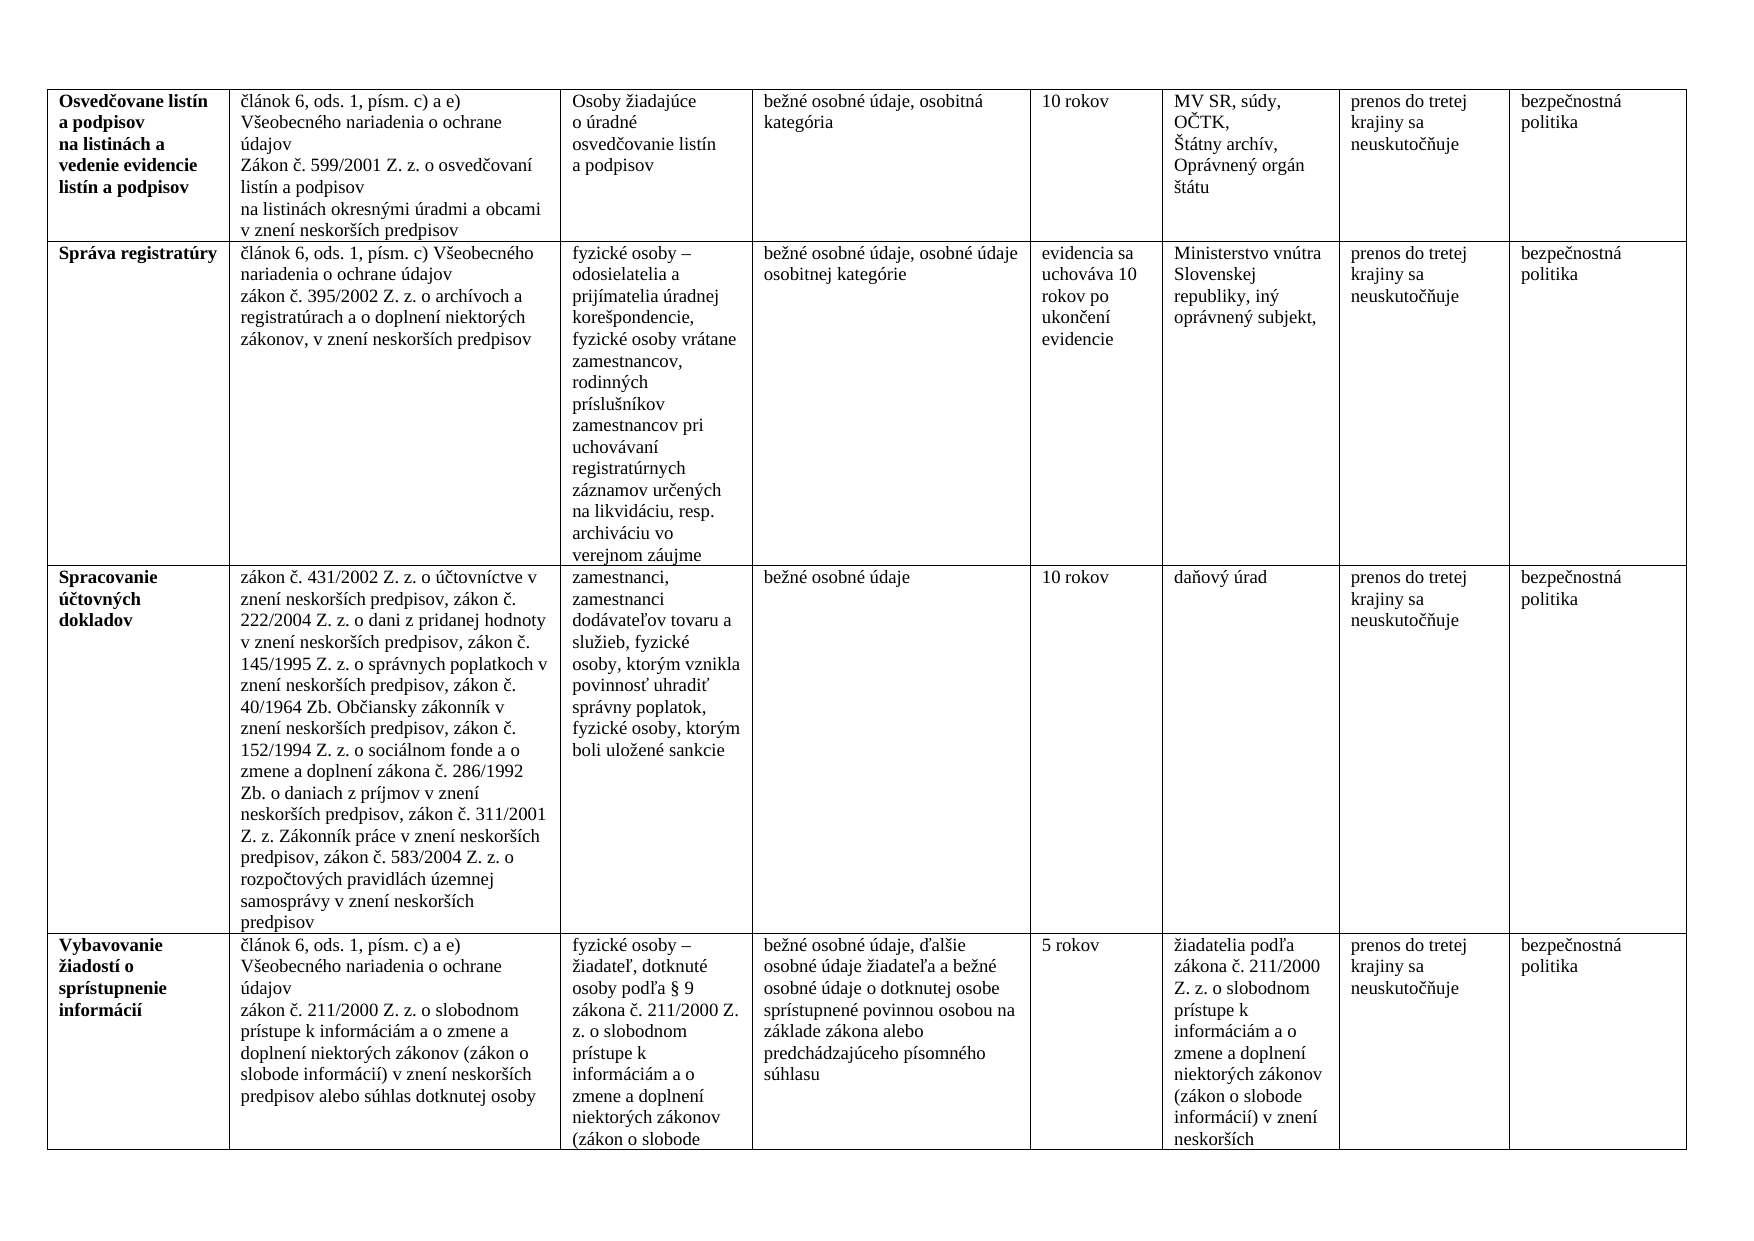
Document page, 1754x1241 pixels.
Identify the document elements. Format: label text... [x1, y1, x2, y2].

table_cell Osvedčovane listín a podpisov na listinách a vedenie evidencie listín a podpisov [48, 90, 229, 241]
table_cell fyzické osoby – odosielatelia a prijímatelia úradnej korešpondencie, fyzické osoby vrátane zamestnancov, rodinných príslušníkov zamestnancov pri uchovávaní registratúrnych záznamov určených na likvidáciu, resp. archiváciu vo verejnom záujme [561, 242, 752, 565]
table_cell bezpečnostná politika [1510, 242, 1686, 565]
table_cell bezpečnostná politika [1510, 566, 1686, 933]
table_cell Spracovanie účtovných dokladov [48, 566, 229, 933]
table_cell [1510, 90, 1686, 241]
table_cell bežné osobné údaje [753, 566, 1030, 933]
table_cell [1340, 934, 1509, 1149]
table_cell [230, 934, 560, 1149]
table_cell zákon č. 431/2002 Z. z. o účtovníctve v znení neskorších predpisov, zákon č. 222/2004 Z. z. o dani z pridanej hodnoty v znení neskorších predpisov, zákon č. 145/1995 Z. z. o správnych poplatkoch v znení neskorších predpisov, zákon č. 40/1964 Zb. Občiansky zákonník v znení neskorších predpisov, zákon č. 152/1994 Z. z. o sociálnom fonde a o zmene a doplnení zákona č. 286/1992 Zb. o daniach z príjmov v znení neskorších predpisov, zákon č. 311/2001 Z. z. Zákonník práce v znení neskorších predpisov, zákon č. 583/2004 Z. z. o rozpočtových pravidlách územnej samosprávy v znení neskorších predpisov [230, 566, 560, 933]
table_cell prenos do tretej krajiny sa neuskutočňuje [1340, 242, 1509, 565]
table_cell bežné osobné údaje, osobitná kategória [753, 90, 1030, 241]
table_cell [561, 934, 752, 1149]
table_cell prenos do tretej krajiny sa neuskutočňuje [1340, 566, 1509, 933]
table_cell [1340, 90, 1509, 241]
table_cell článok 6, ods. 1, písm. c) a e) Všeobecného nariadenia o ochrane údajov Zákon č. 599/2001 Z. z. o osvedčovaní listín a podpisov na listinách okresnými úradmi a obcami v znení neskorších predpisov [230, 90, 560, 241]
table_cell 10 rokov [1031, 566, 1162, 933]
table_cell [1510, 934, 1686, 1149]
table_cell zamestnanci, zamestnanci dodávateľov tovaru a služieb, fyzické osoby, ktorým vznikla povinnosť uhradiť správny poplatok, fyzické osoby, ktorým boli uložené sankcie [561, 566, 752, 933]
table_cell evidencia sa uchováva 10 rokov po ukončení evidencie [1031, 242, 1162, 565]
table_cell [48, 934, 229, 1149]
table_cell 5 rokov [1031, 934, 1162, 1149]
table_cell Osoby žiadajúce o úradné osvedčovanie listín a podpisov [561, 90, 752, 241]
table_cell bežné osobné údaje, osobné údaje osobitnej kategórie [753, 242, 1030, 565]
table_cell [1163, 934, 1339, 1149]
table_cell Správa registratúry [48, 242, 229, 565]
table_cell daňový úrad [1163, 566, 1339, 933]
table_cell Ministerstvo vnútra Slovenskej republiky, iný oprávnený subjekt, [1163, 242, 1339, 565]
table_cell článok 6, ods. 1, písm. c) Všeobecného nariadenia o ochrane údajov zákon č. 395/2002 Z. z. o archívoch a registratúrach a o doplnení niektorých zákonov, v znení neskorších predpisov [230, 242, 560, 565]
table_cell MV SR, súdy, OČTK, Štátny archív, Oprávnený orgán štátu [1163, 90, 1339, 241]
table_cell 10 rokov [1031, 90, 1162, 241]
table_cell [753, 934, 1030, 1149]
